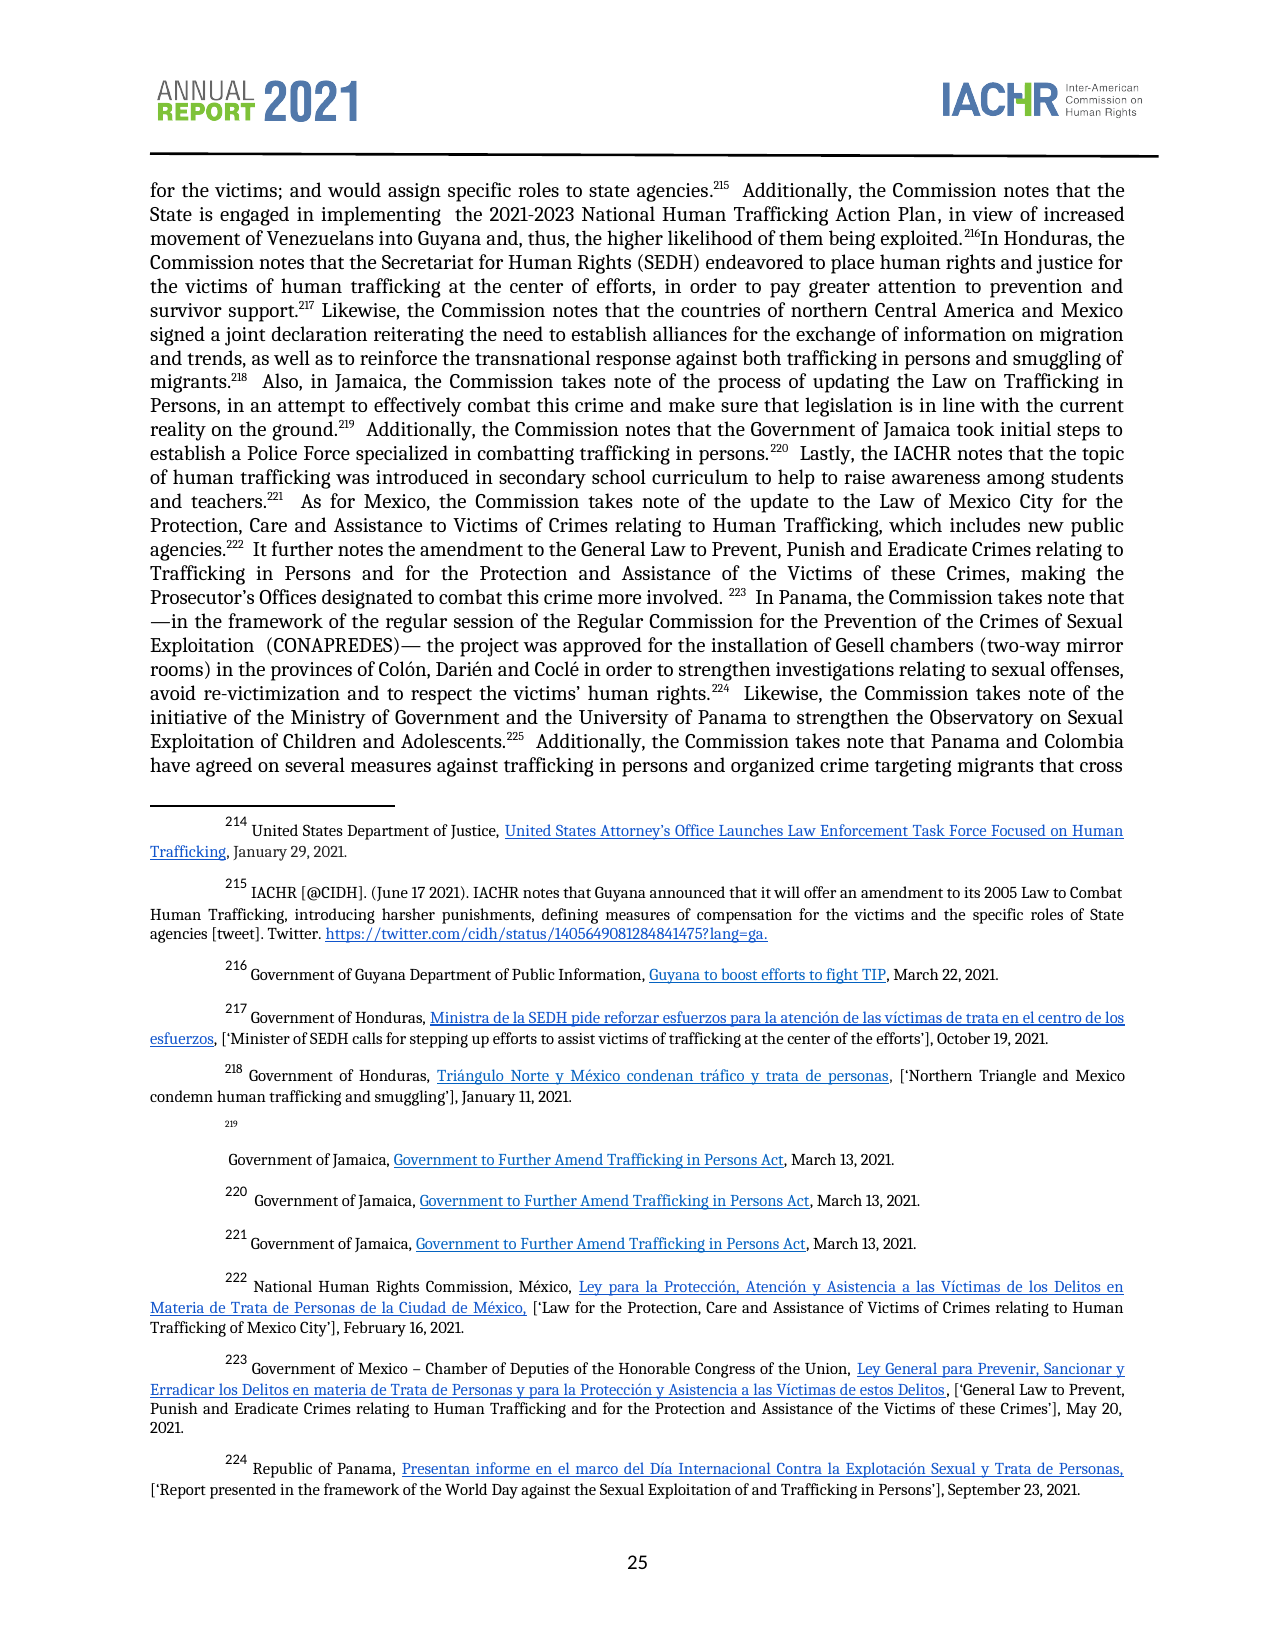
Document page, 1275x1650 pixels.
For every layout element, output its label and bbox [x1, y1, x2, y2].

picture [150, 75, 366, 126]
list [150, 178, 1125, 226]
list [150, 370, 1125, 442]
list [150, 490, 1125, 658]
picture [935, 74, 1159, 126]
